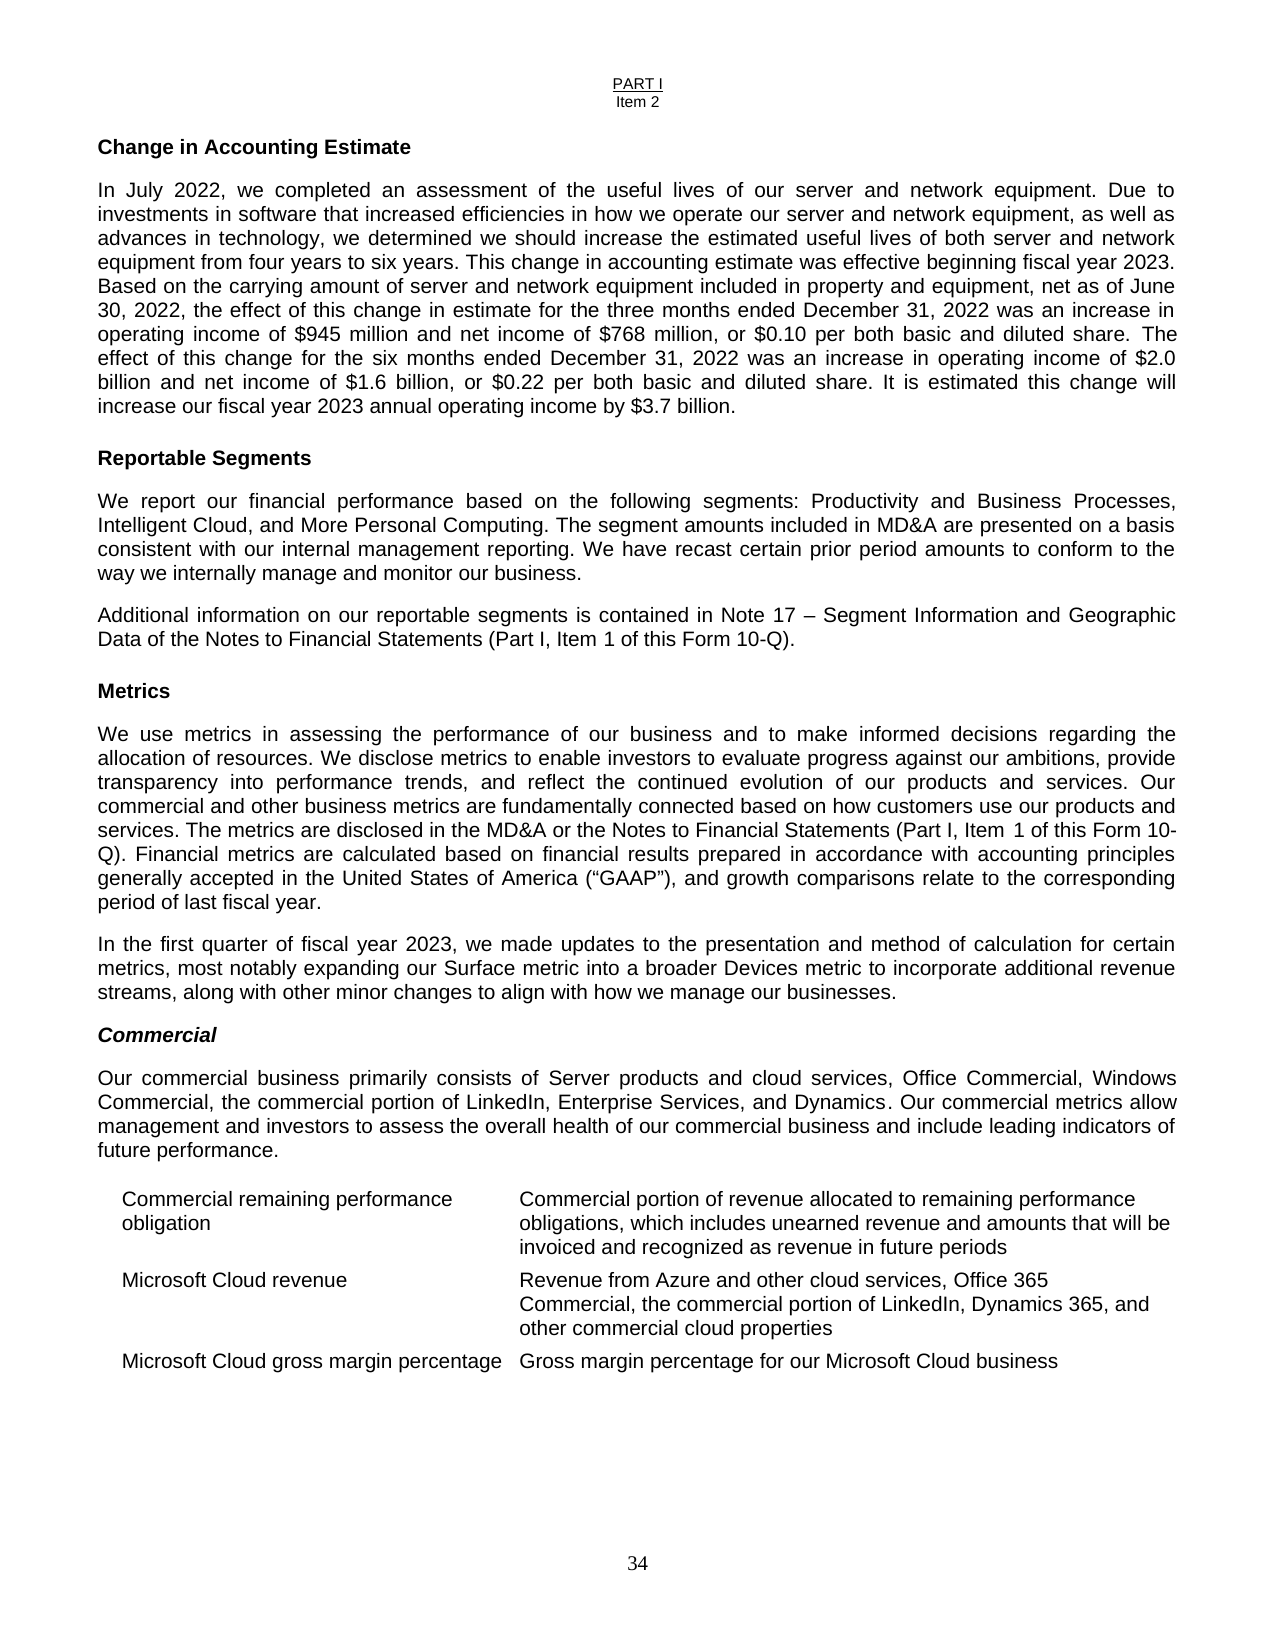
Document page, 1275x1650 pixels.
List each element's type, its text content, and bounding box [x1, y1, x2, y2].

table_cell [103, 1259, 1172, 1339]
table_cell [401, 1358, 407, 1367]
text We use metrics in assessing the performance of our business and to make informed decisions regarding the allocation of resources. We disclose metrics to enable investors to evaluate progress against our ambitions, provide transparency into performance trends, and reflect the continued evolution of our products and services. Our commercial and other business metrics are fundamentally connected based on how customers use our products and services. The metrics are disclosed in the MD&A or the Notes to Financial Statements (Part I, Item 1 of this Form 10-Q). Financial metrics are calculated based on financial results prepared in accordance with accounting principles generally accepted in the United States of America (“GAAP”), and growth comparisons relate to the corresponding period of last fiscal year. [97, 722, 1177, 913]
text In July 2022, we completed an assessment of the useful lives of our server and network equipment. Due to investments in software that increased efficiencies in how we operate our server and network equipment, as well as advances in technology, we determined we should increase the estimated useful lives of both server and network equipment from four years to six years. This change in accounting estimate was effective beginning fiscal year 2023. Based on the carrying amount of server and network equipment included in property and equipment, net as of June 30, 2022, the effect of this change in estimate for the three months ended December 31, 2022 was an increase in operating income of $945 million and net income of $768 million, or $0.10 per both basic and diluted share. The effect of this change for the six months ended December 31, 2022 was an increase in operating income of $2.0 billion and net income of $1.6 billion, or $0.22 per both basic and diluted share. It is estimated this change will increase our fiscal year 2023 annual operating income by $3.7 billion. [97, 178, 1177, 418]
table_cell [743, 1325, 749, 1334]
text Change in Accounting Estimate [97, 135, 1177, 159]
text In the first quarter of fiscal year 2023, we made updates to the presentation and method of calculation for certain metrics, most notably expanding our Surface metric into a broader Devices metric to incorporate additional revenue streams, along with other minor changes to align with how we manage our businesses. [97, 932, 1177, 1004]
text Reportable Segments [97, 446, 1177, 470]
text We report our financial performance based on the following segments: Productivity and Business Processes, Intelligent Cloud, and More Personal Computing. The segment amounts included in MD&A are presented on a basis consistent with our internal management reporting. We have recast certain prior period amounts to conform to the way we internally manage and monitor our business. [97, 488, 1177, 584]
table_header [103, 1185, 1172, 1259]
text Additional information on our reportable segments is contained in Note 17 – Segment Information and Geographic Data of the Notes to Financial Statements (Part I, Item 1 of this Form 10-Q). [97, 603, 1177, 651]
text Commercial [97, 1023, 1177, 1047]
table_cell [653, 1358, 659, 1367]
text Our commercial business primarily consists of Server products and cloud services, Office Commercial, Windows Commercial, the commercial portion of LinkedIn, Enterprise Services, and Dynamics. Our commercial metrics allow management and investors to assess the overall health of our commercial business and include leading indicators of future performance. [97, 1066, 1177, 1161]
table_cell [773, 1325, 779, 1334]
text Metrics [97, 679, 1177, 703]
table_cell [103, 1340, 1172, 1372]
